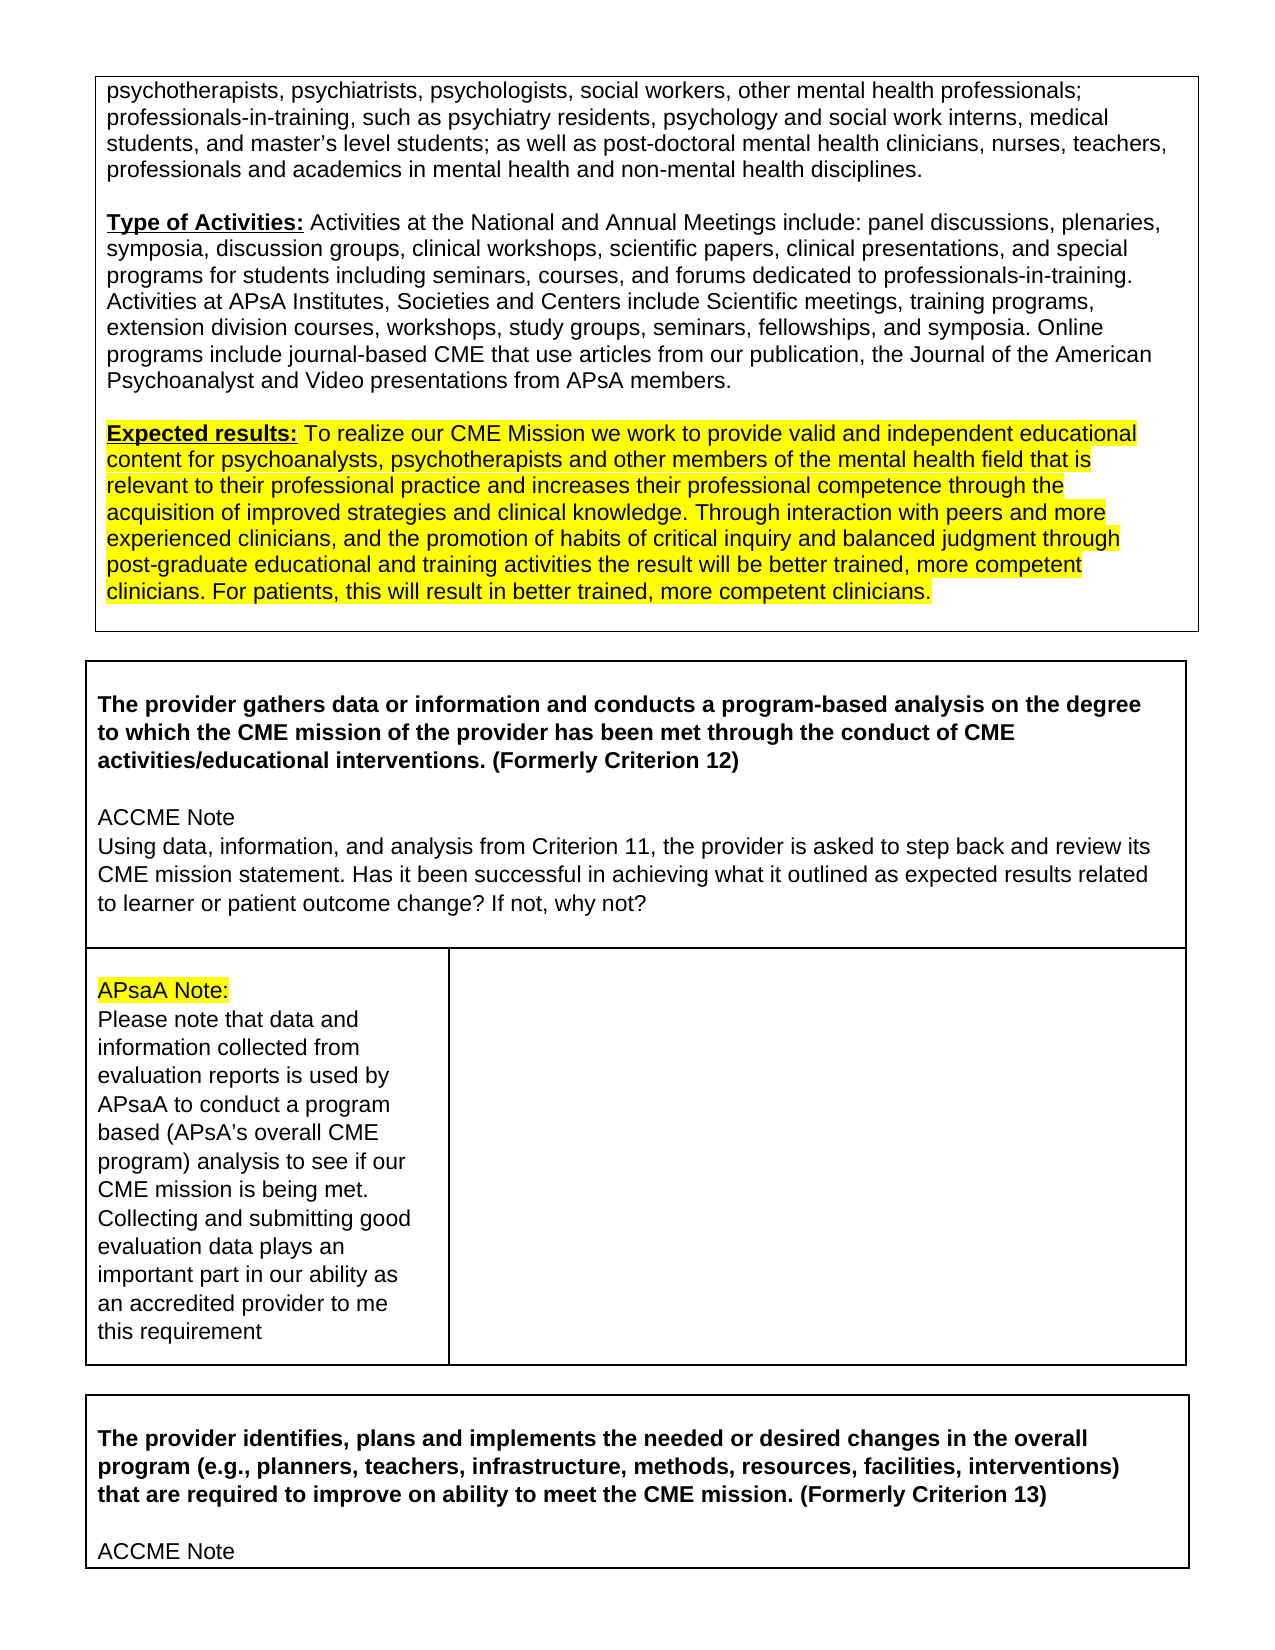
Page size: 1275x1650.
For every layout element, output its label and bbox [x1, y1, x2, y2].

table_cell [74, 632, 1208, 1569]
table_cell [83, 75, 1208, 632]
